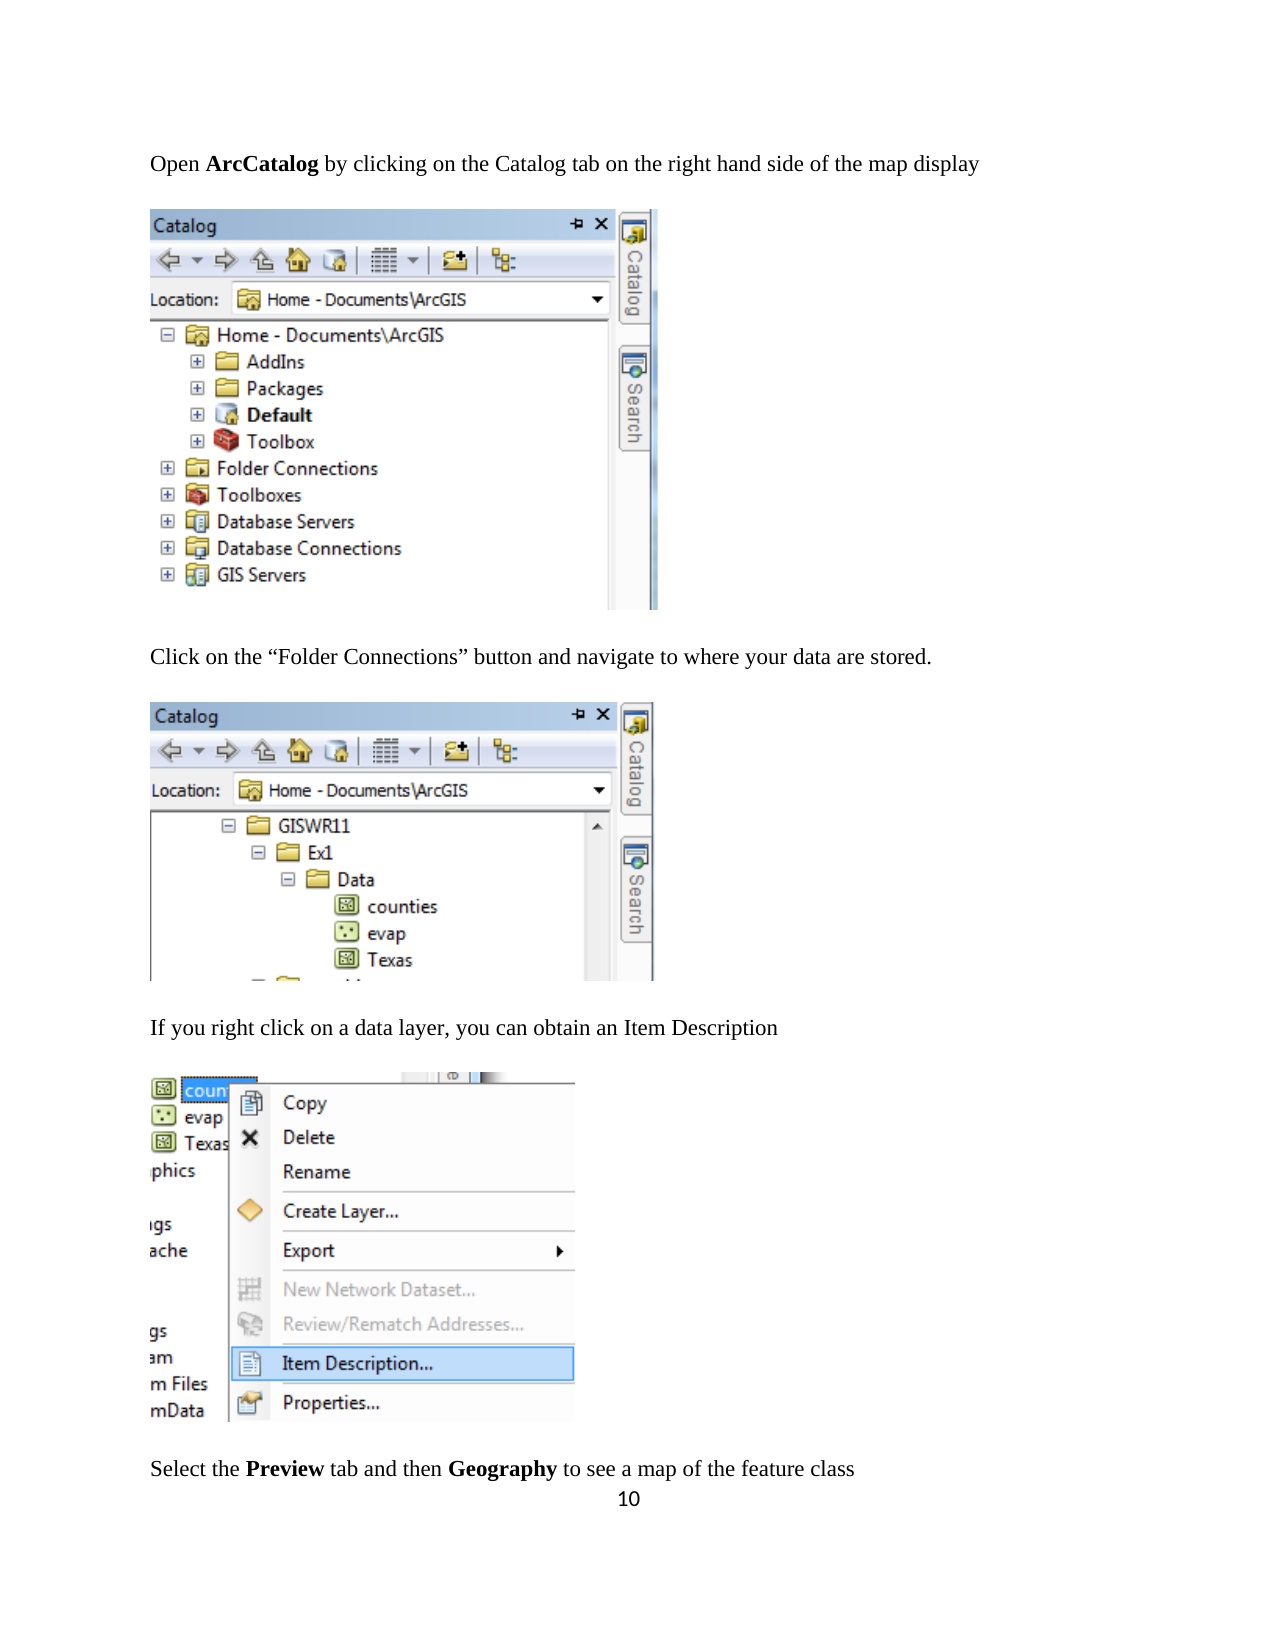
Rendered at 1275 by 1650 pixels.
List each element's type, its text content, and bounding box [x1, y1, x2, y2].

text If you right click on a data layer, you can obtain an Item Description [150, 1013, 1106, 1040]
picture [150, 702, 655, 981]
text Open ArcCatalog by clicking on the Catalog tab on the right hand side of the map display [150, 150, 1106, 176]
text Select the Preview tab and then Geography to see a map of the feature class [150, 1455, 1106, 1481]
picture [150, 1072, 575, 1422]
picture [150, 209, 658, 610]
text Click on the “Folder Connections” button and navigate to where your data are stored. [150, 643, 1106, 669]
